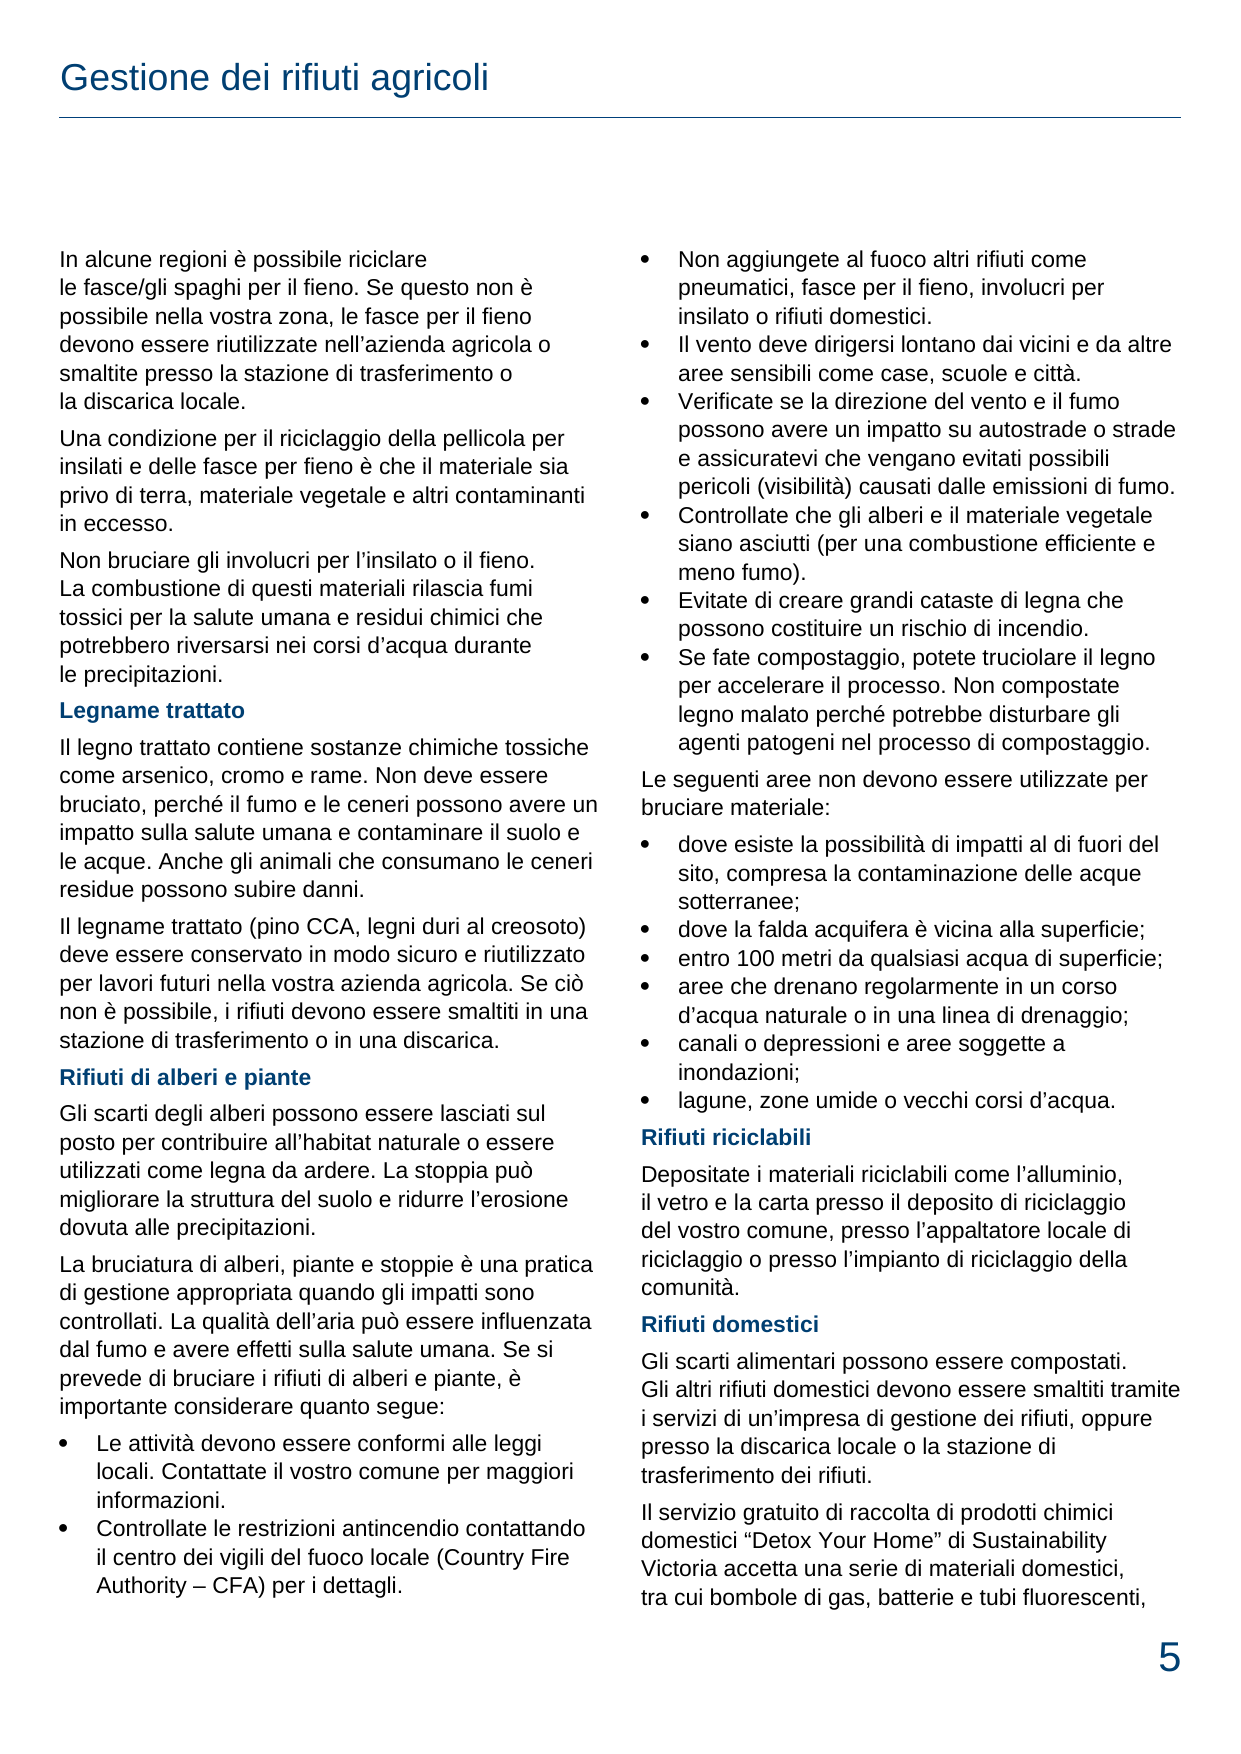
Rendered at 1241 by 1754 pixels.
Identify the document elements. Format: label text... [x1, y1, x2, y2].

text Il legname trattato (pino CCA, legni duri al creosoto) deve essere conservato in modo sicuro e riutilizzato per lavori futuri nella vostra azienda agricola. Se ciò non è possibile, i rifiuti devono essere smaltiti in una stazione di trasferimento o in una discarica. [59, 913, 599, 1053]
list aree che drenano regolarmente in un corso d’acqua naturale o in una linea di drenaggio; [641, 973, 1181, 1028]
text Gli scarti alimentari possono essere compostati. Gli altri rifiuti domestici devono essere smaltiti tramite i servizi di un’impresa di gestione dei rifiuti, oppure presso la discarica locale o la stazione di trasferimento dei rifiuti. [641, 1348, 1181, 1488]
text In alcune regioni è possibile riciclare le fasce/gli spaghi per il fieno. Se questo non è possibile nella vostra zona, le fasce per il fieno devono essere riutilizzate nell’azienda agricola o smaltite presso la stazione di trasferimento o la discarica locale. [59, 246, 599, 414]
list Il vento deve dirigersi lontano dai vicini e da altre aree sensibili come case, scuole e città. [641, 331, 1181, 386]
list Non aggiungete al fuoco altri rifiuti come pneumatici, fasce per il fieno, involucri per insilato o rifiuti domestici. [641, 246, 1181, 329]
text Una condizione per il riciclaggio della pellicola per insilati e delle fasce per fieno è che il materiale sia privo di terra, materiale vegetale e altri contaminanti in eccesso. [59, 425, 599, 536]
list dove la falda acquifera è vicina alla superficie; [641, 916, 1181, 943]
subtitle Rifiuti domestici [641, 1311, 1181, 1337]
text Le seguenti aree non devono essere utilizzate per bruciare materiale: [641, 766, 1181, 821]
subtitle Rifiuti riciclabili [641, 1124, 1181, 1150]
list Le attività devono essere conformi alle leggi locali. Contattate il vostro comune per maggiori informazioni. [59, 1430, 599, 1513]
text La bruciatura di alberi, piante e stoppie è una pratica di gestione appropriata quando gli impatti sono controllati. La qualità dell’aria può essere influenzata dal fumo e avere effetti sulla salute umana. Se si prevede di bruciare i rifiuti di alberi e piante, è importante considerare quanto segue: [59, 1251, 599, 1419]
list dove esiste la possibilità di impatti al di fuori del sito, compresa la contaminazione delle acque sotterranee; [641, 831, 1181, 914]
text Depositate i materiali riciclabili come l’alluminio, il vetro e la carta presso il deposito di riciclaggio del vostro comune, presso l’appaltatore locale di riciclaggio o presso l’impianto di riciclaggio della comunità. [641, 1161, 1181, 1301]
list Controllate le restrizioni antincendio contattando il centro dei vigili del fuoco locale (Country Fire Authority – CFA) per i dettagli. [59, 1515, 599, 1598]
list Verificate se la direzione del vento e il fumo possono avere un impatto su autostrade o strade e assicuratevi che vengano evitati possibili pericoli (visibilità) causati dalle emissioni di fumo. [641, 388, 1181, 499]
subtitle Rifiuti di alberi e piante [59, 1063, 599, 1090]
list canali o depressioni e aree soggette a inondazioni; [641, 1030, 1181, 1085]
text Non bruciare gli involucri per l’insilato o il fieno. La combustione di questi materiali rilascia fumi tossici per la salute umana e residui chimici che potrebbero riversarsi nei corsi d’acqua durante le precipitazioni. [59, 547, 599, 687]
list lagune, zone umide o vecchi corsi d’acqua. [641, 1087, 1181, 1113]
list Controllate che gli alberi e il materiale vegetale siano asciutti (per una combustione efficiente e meno fumo). [641, 502, 1181, 585]
list Evitate di creare grandi cataste di legna che possono costituire un rischio di incendio. [641, 587, 1181, 642]
text Il legno trattato contiene sostanze chimiche tossiche come arsenico, cromo e rame. Non deve essere bruciato, perché il fumo e le ceneri possono avere un impatto sulla salute umana e contaminare il suolo e le acque. Anche gli animali che consumano le ceneri residue possono subire danni. [59, 734, 599, 903]
subtitle Legname trattato [59, 697, 599, 724]
text Gli scarti degli alberi possono essere lasciati sul posto per contribuire all’habitat naturale o essere utilizzati come legna da ardere. La stoppia può migliorare la struttura del suolo e ridurre l’erosione dovuta alle precipitazioni. [59, 1100, 599, 1240]
list entro 100 metri da qualsiasi acqua di superficie; [641, 945, 1181, 971]
list Se fate compostaggio, potete truciolare il legno per accelerare il processo. Non compostate legno malato perché potrebbe disturbare gli agenti patogeni nel processo di compostaggio. [641, 644, 1181, 756]
